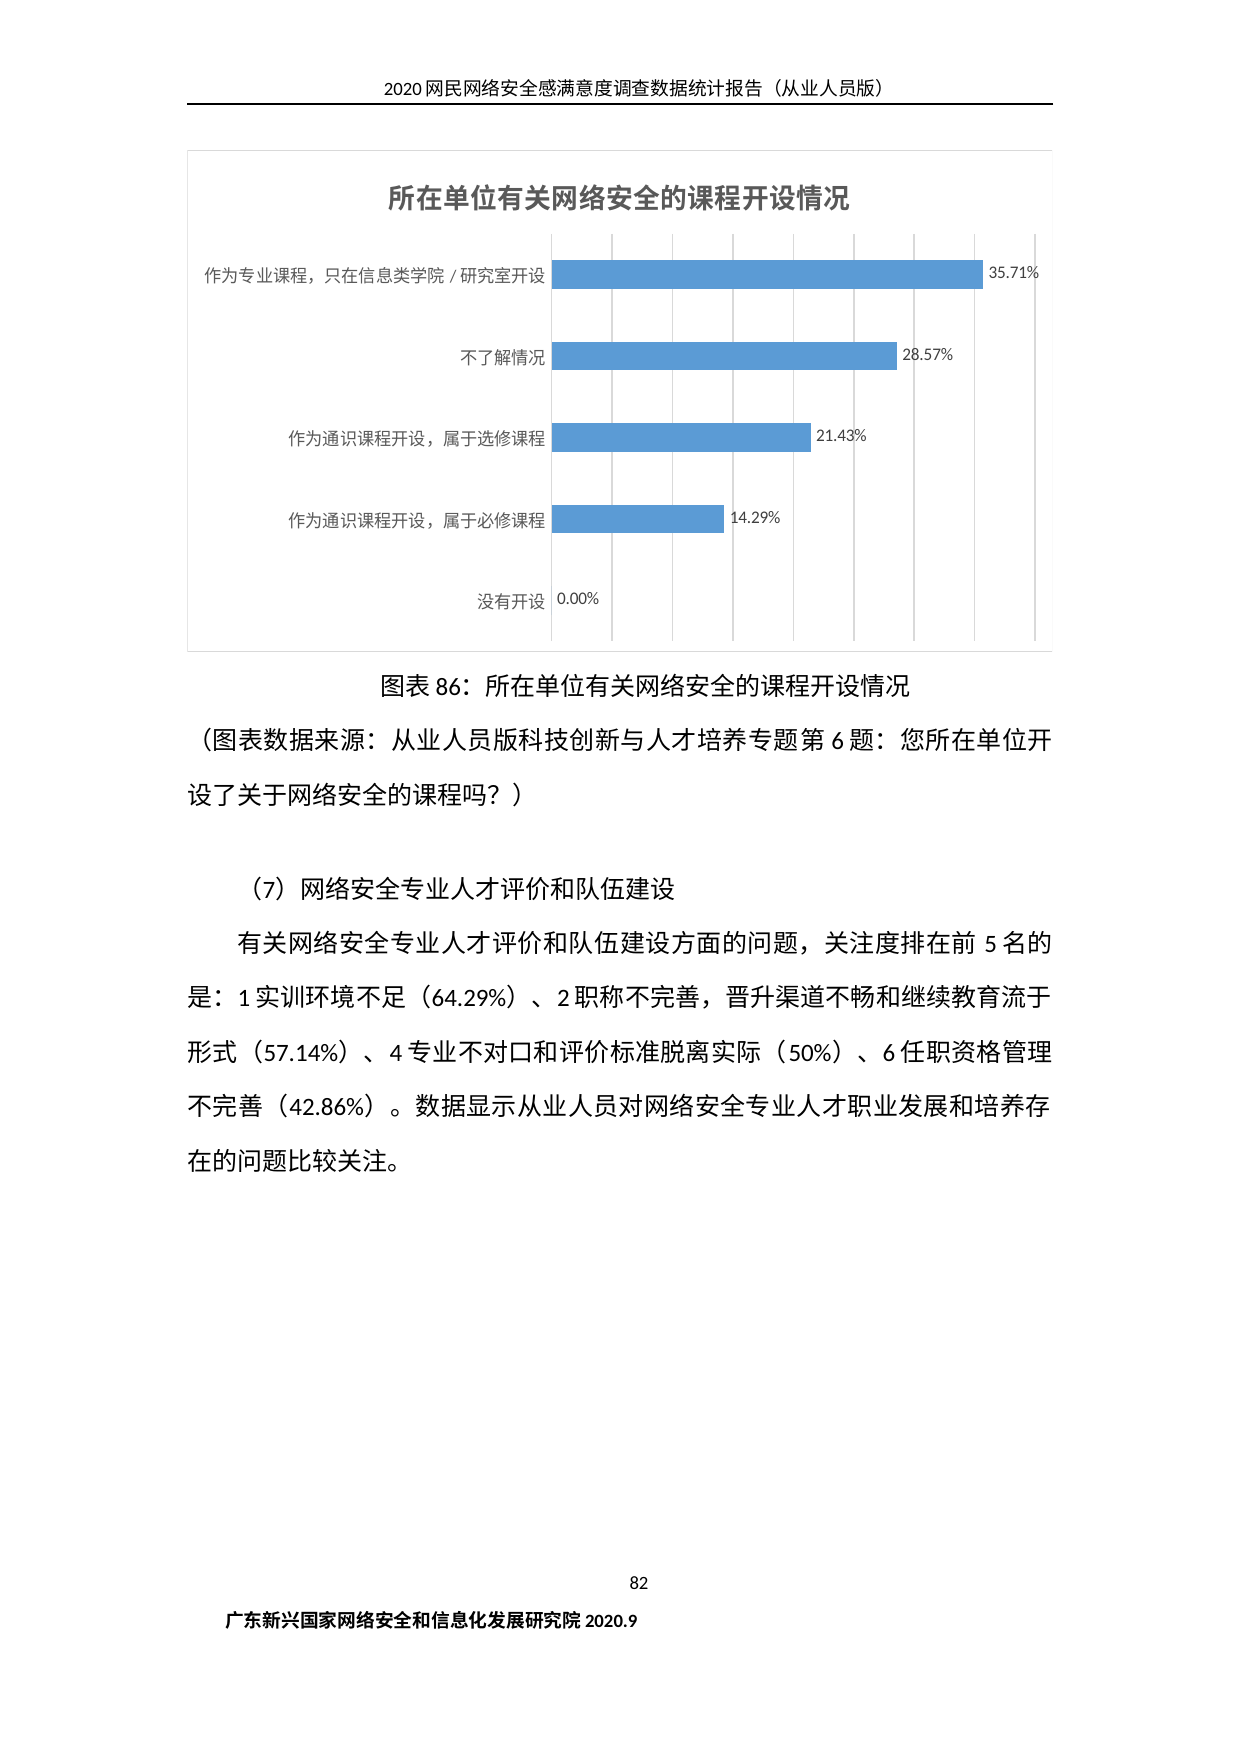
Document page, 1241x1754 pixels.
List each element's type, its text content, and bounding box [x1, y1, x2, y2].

text 有关网络安全专业人才评价和队伍建设方面的问题，关注度排在前5名的是：1实训环境不足（64.29%）、2职称不完善，晋升渠道不畅和继续教育流于形式（57.14%）、4专业不对口和评价标准脱离实际（50%）、6任职资格管理不完善（42.86%）。数据显示从业人员对网络安全专业人才职业发展和培养存在的问题比较关注。 [187, 923, 1053, 1177]
text （7）网络安全专业人才评价和队伍建设 [187, 869, 1053, 905]
text （图表数据来源：从业人员版科技创新与人才培养专题第6题：您所在单位开设了关于网络安全的课程吗？） [187, 721, 1053, 811]
text 图表 86：所在单位有关网络安全的课程开设情况 [187, 666, 1053, 703]
